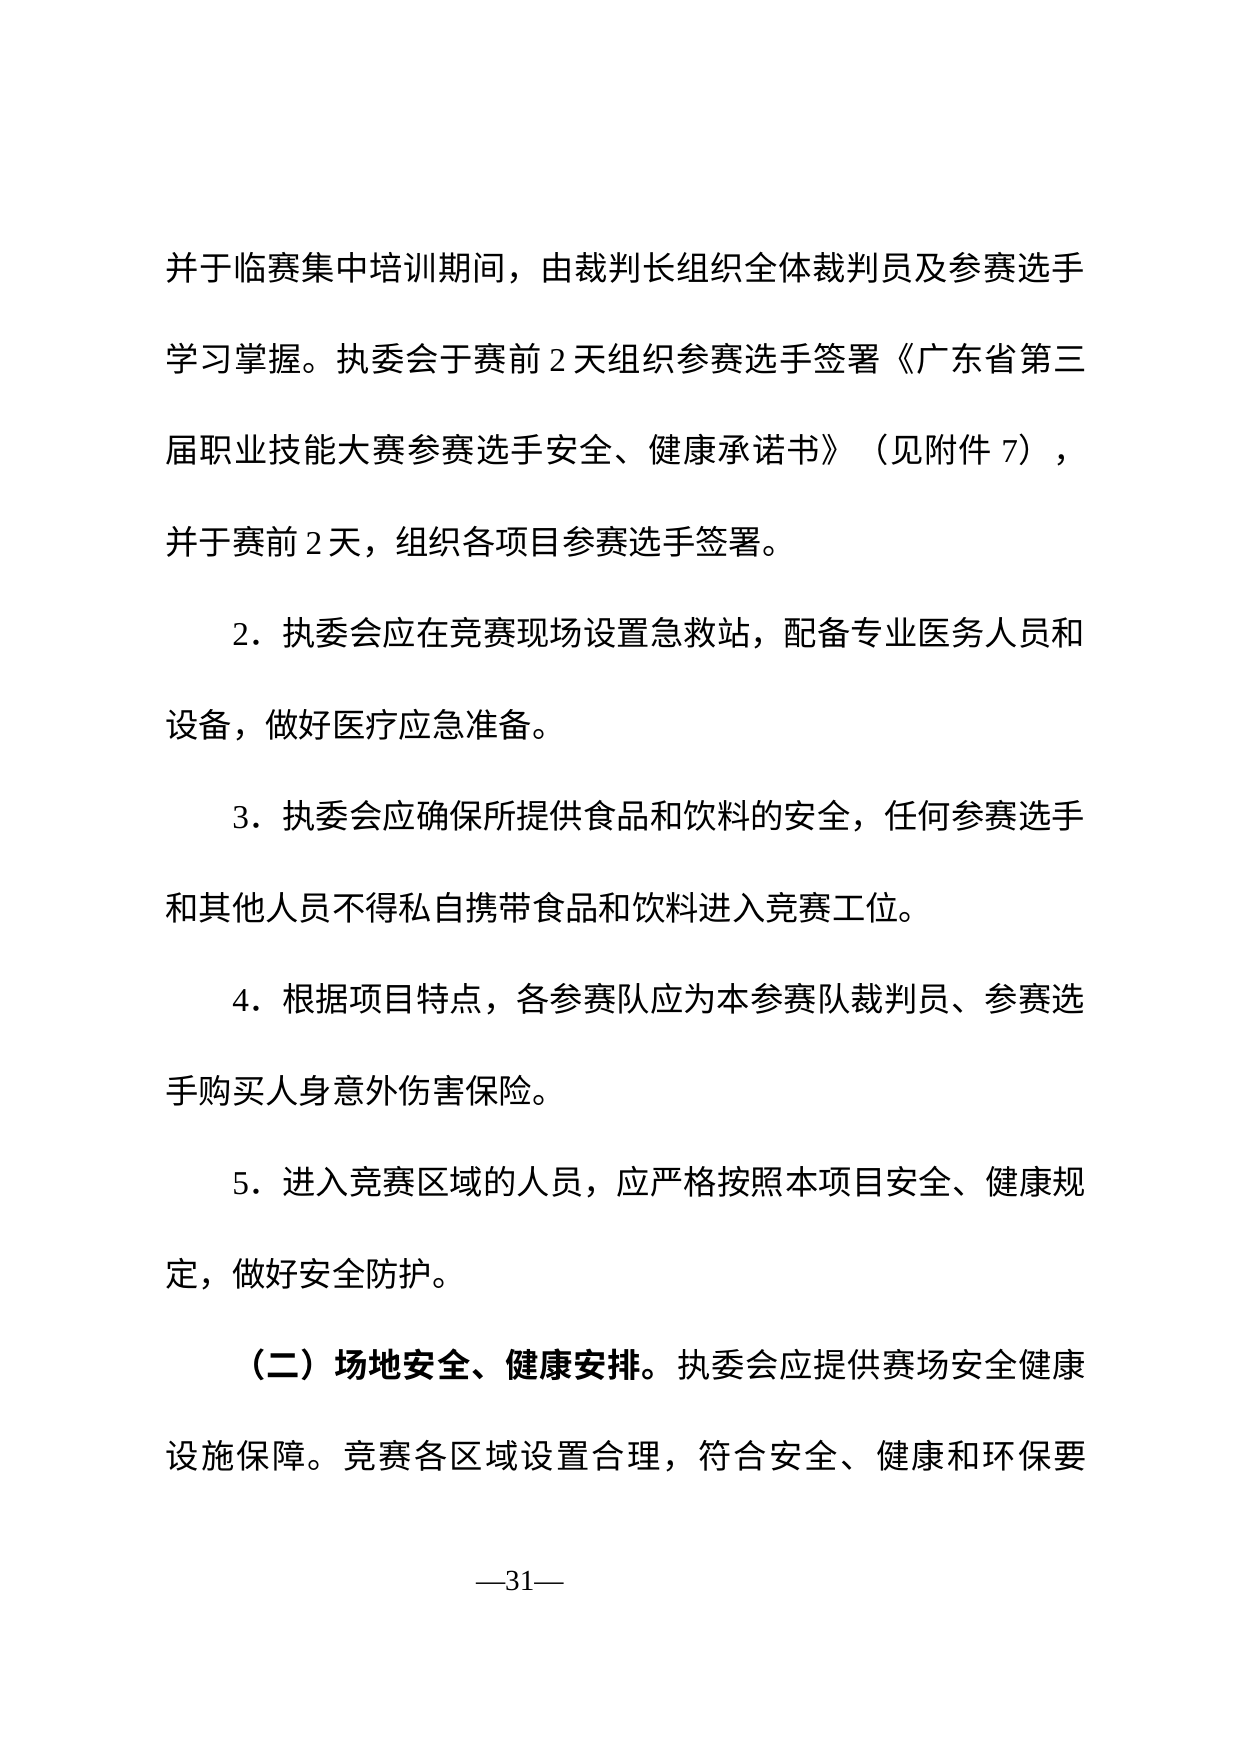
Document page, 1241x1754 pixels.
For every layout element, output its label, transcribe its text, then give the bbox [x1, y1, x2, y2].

text 5．进入竞赛区域的人员，应严格按照本项目安全、健康规定，做好安全防护。 [165, 1134, 1087, 1317]
text 4．根据项目特点，各参赛队应为本参赛队裁判员、参赛选手购买人身意外伤害保险。 [165, 951, 1087, 1134]
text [165, 220, 1087, 586]
text 3．执委会应确保所提供食品和饮料的安全，任何参赛选手和其他人员不得私自携带食品和饮料进入竞赛工位。 [165, 768, 1087, 951]
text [165, 1317, 1087, 1500]
text 2．执委会应在竞赛现场设置急救站，配备专业医务人员和设备，做好医疗应急准备。 [165, 586, 1087, 768]
